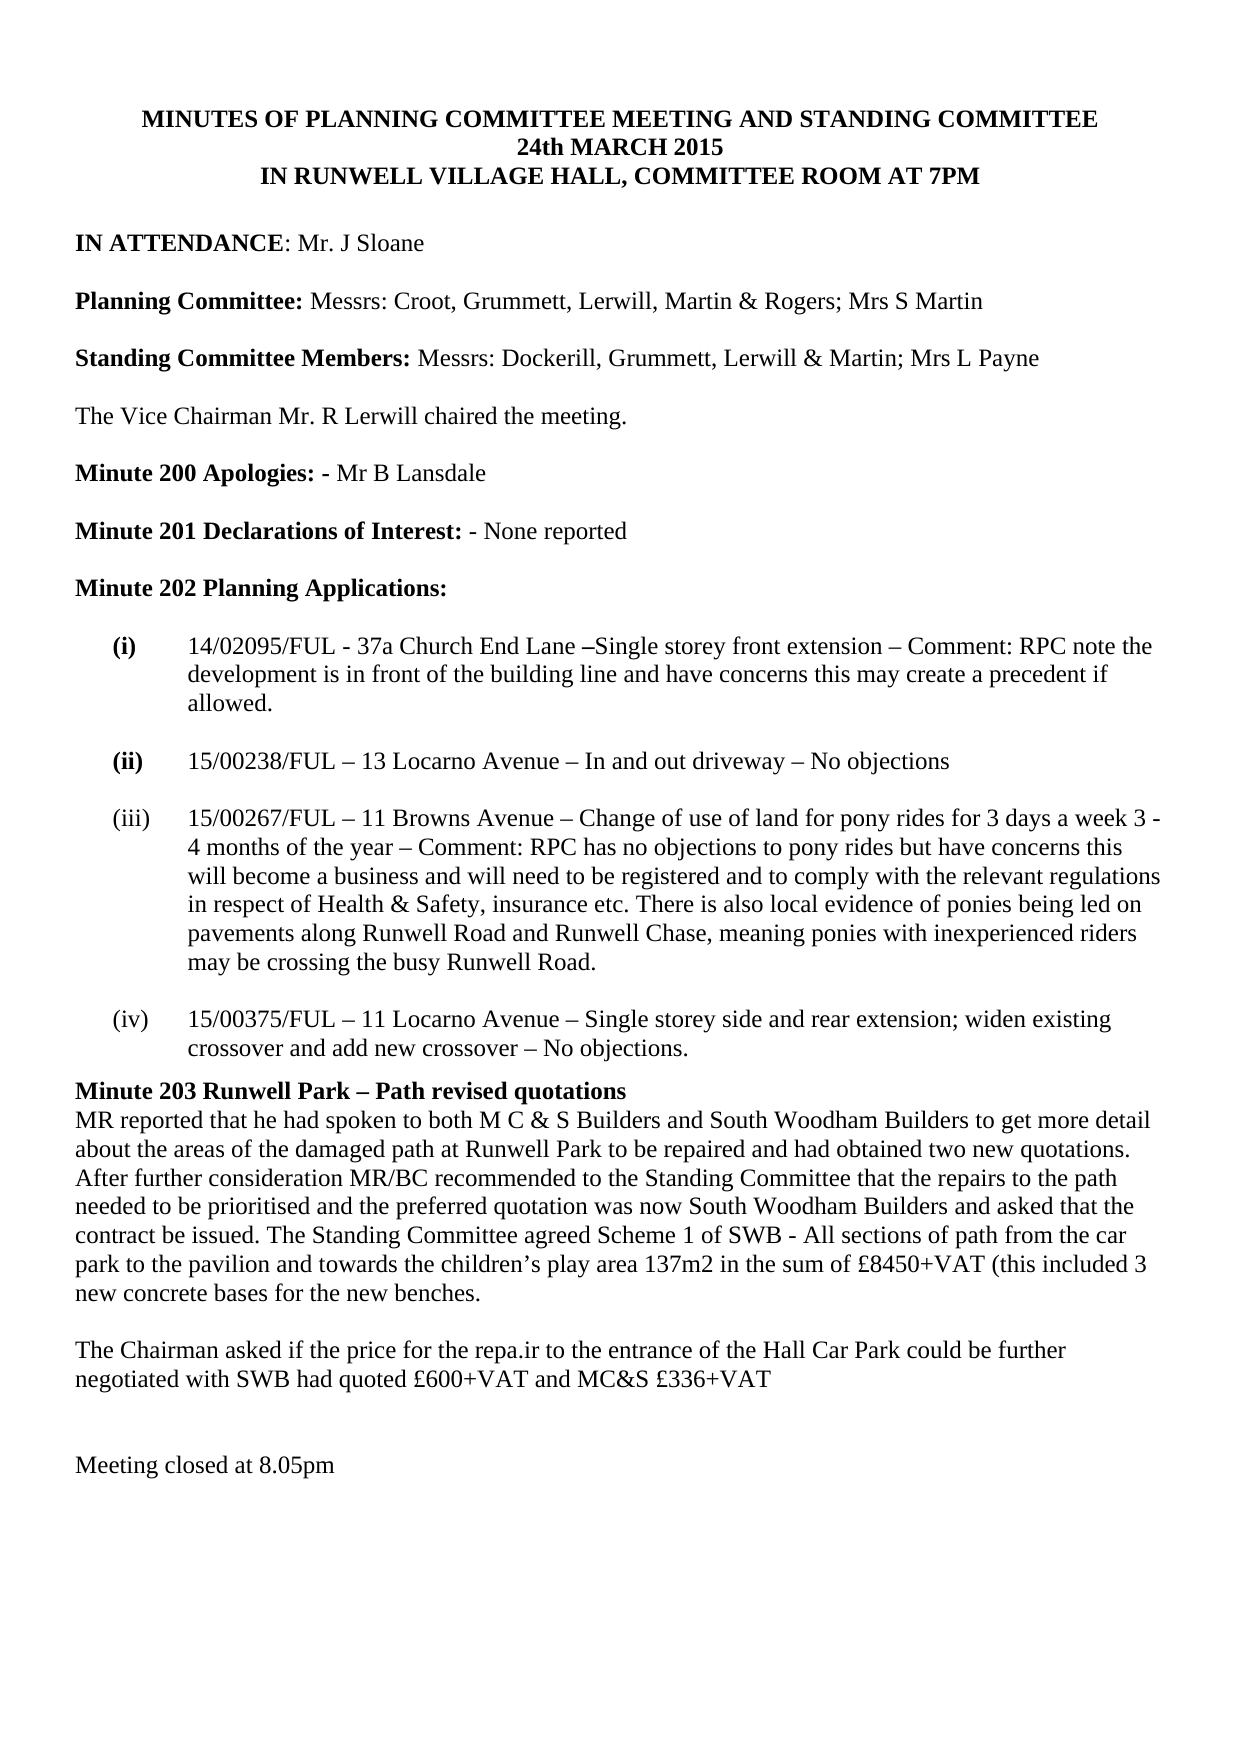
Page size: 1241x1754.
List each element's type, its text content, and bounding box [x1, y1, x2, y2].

text Planning Committee: Messrs: Croot, Grummett, Lerwill, Martin & Rogers; Mrs S Martin [75, 286, 1165, 314]
list 15/00238/FUL – 13 Locarno Avenue – In and out driveway – No objections [112, 746, 1165, 774]
text MINUTES OF PLANNING COMMITTEE MEETING AND STANDING COMMITTEE [75, 104, 1165, 132]
subtitle Minute 200 Apologies: - Mr B Lansdale [75, 458, 1165, 487]
text 24th MARCH 2015 [75, 132, 1165, 161]
text IN RUNWELL VILLAGE HALL, COMMITTEE ROOM AT 7PM [75, 161, 1165, 190]
text Meeting closed at 8.05pm [75, 1450, 1165, 1479]
text The Chairman asked if the price for the repa.ir to the entrance of the Hall Car Park could be further negotiated with SWB had quoted £600+VAT and MC&S £336+VAT [75, 1335, 1165, 1393]
text Standing Committee Members: Messrs: Dockerill, Grummett, Lerwill & Martin; Mrs L Payne [75, 343, 1165, 372]
text The Vice Chairman Mr. R Lerwill chaired the meeting. [75, 401, 1165, 429]
list 15/00375/FUL – 11 Locarno Avenue – Single storey side and rear extension; widen existing crossover and add new crossover – No objections. [112, 1004, 1165, 1062]
list 15/00267/FUL – 11 Browns Avenue – Change of use of land for pony rides for 3 days a week 3 - 4 months of the year – Comment: RPC has no objections to pony rides but have concerns this will become a business and will need to be registered and to comply with the relevant regulations in respect of Health & Safety, insurance etc. There is also local evidence of ponies being led on pavements along Runwell Road and Runwell Chase, meaning ponies with inexperienced riders may be crossing the busy Runwell Road. [112, 803, 1165, 976]
text IN ATTENDANCE: Mr. J Sloane [75, 228, 1165, 257]
text MR reported that he had spoken to both M C & S Builders and South Woodham Builders to get more detail about the areas of the damaged path at Runwell Park to be repaired and had obtained two new quotations. After further consideration MR/BC recommended to the Standing Committee that the repairs to the path needed to be prioritised and the preferred quotation was now South Woodham Builders and asked that the contract be issued. The Standing Committee agreed Scheme 1 of SWB - All sections of path from the car park to the pavilion and towards the children’s play area 137m2 in the sum of £8450+VAT (this included 3 new concrete bases for the new benches. [75, 1105, 1165, 1306]
list 14/02095/FUL - 37a Church End Lane –Single storey front extension – Comment: RPC note the development is in front of the building line and have concerns this may create a precedent if allowed. [112, 631, 1165, 717]
text Minute 201 Declarations of Interest: - None reported [75, 516, 1165, 544]
text Minute 203 Runwell Park – Path revised quotations [75, 1076, 1165, 1105]
text Minute 202 Planning Applications: [75, 573, 1165, 602]
